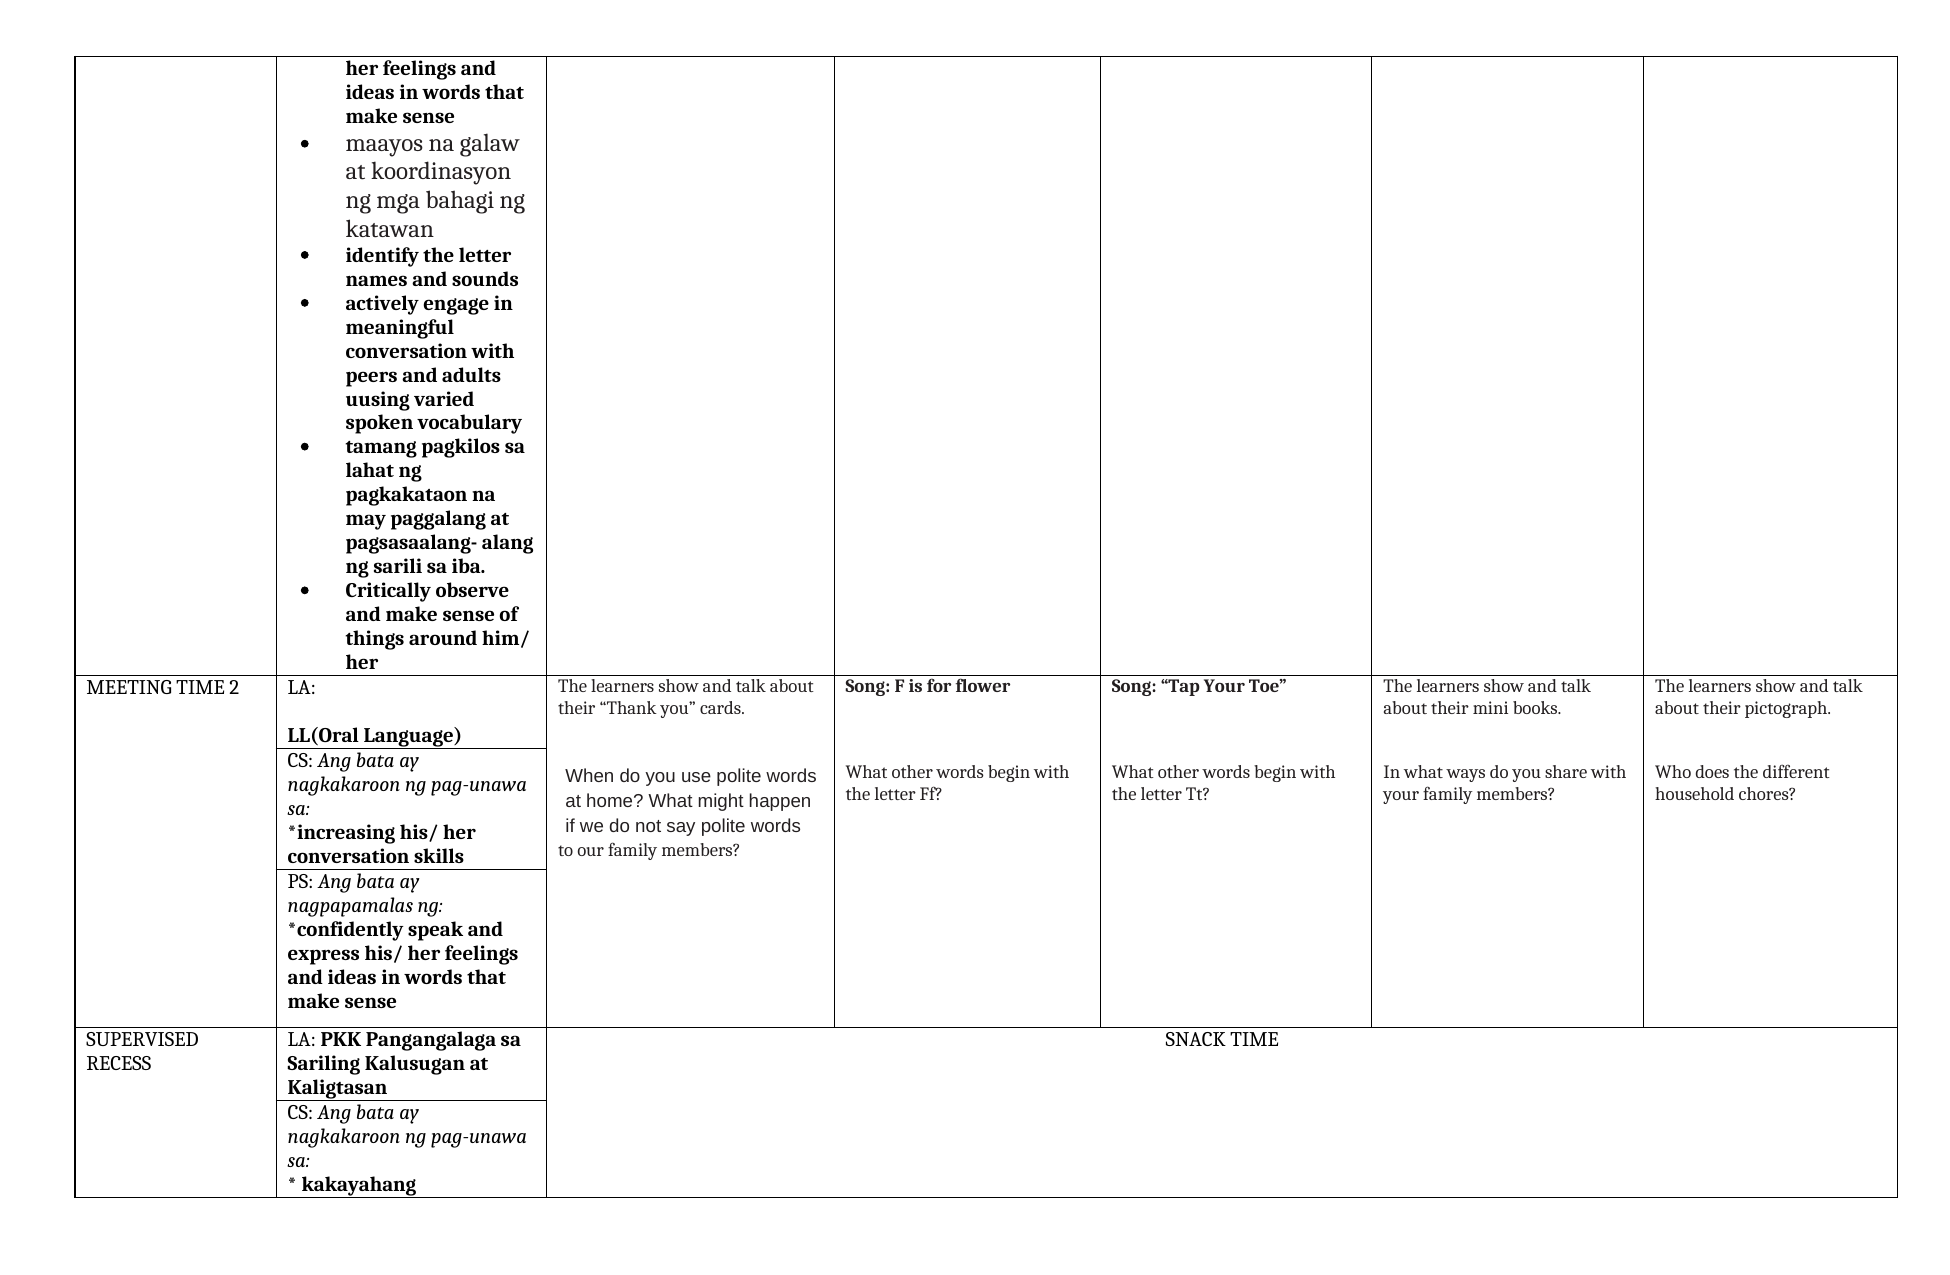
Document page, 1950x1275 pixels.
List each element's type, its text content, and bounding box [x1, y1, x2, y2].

table_cell SUPERVISED RECESS [76, 1028, 276, 1197]
table_cell PS: Ang bata ay nagpapamalas ng: *confidently speak and express his/ her feelings and ideas in words that make sense [277, 870, 546, 1027]
table_cell LA: LL(Oral Language) [277, 676, 546, 748]
table_cell The learners show and talk about their “Thank you” cards. When do you use polite words at home? What might happen if we do not say polite words to our family members? [547, 676, 834, 1027]
table_cell CS: Ang bata ay nagkakaroon ng pag-unawa sa: *increasing his/ her conversation skills [277, 749, 546, 868]
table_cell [277, 57, 546, 675]
table_cell LA: PKK Pangangalaga sa Sariling Kalusugan at Kaligtasan [277, 1028, 546, 1100]
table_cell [277, 1101, 546, 1197]
table_cell Song: “Tap Your Toe” What other words begin with the letter Tt? [1101, 676, 1371, 1027]
table_cell Song: F is for flower What other words begin with the letter Ff? [835, 676, 1100, 1027]
table_cell SNACK TIME [547, 1028, 1897, 1197]
table_cell The learners show and talk about their pictograph. Who does the different household chores? [1644, 676, 1897, 1027]
table_cell MEETING TIME 2 [76, 676, 276, 1027]
table_cell The learners show and talk about their mini books. In what ways do you share with your family members? [1372, 676, 1643, 1027]
